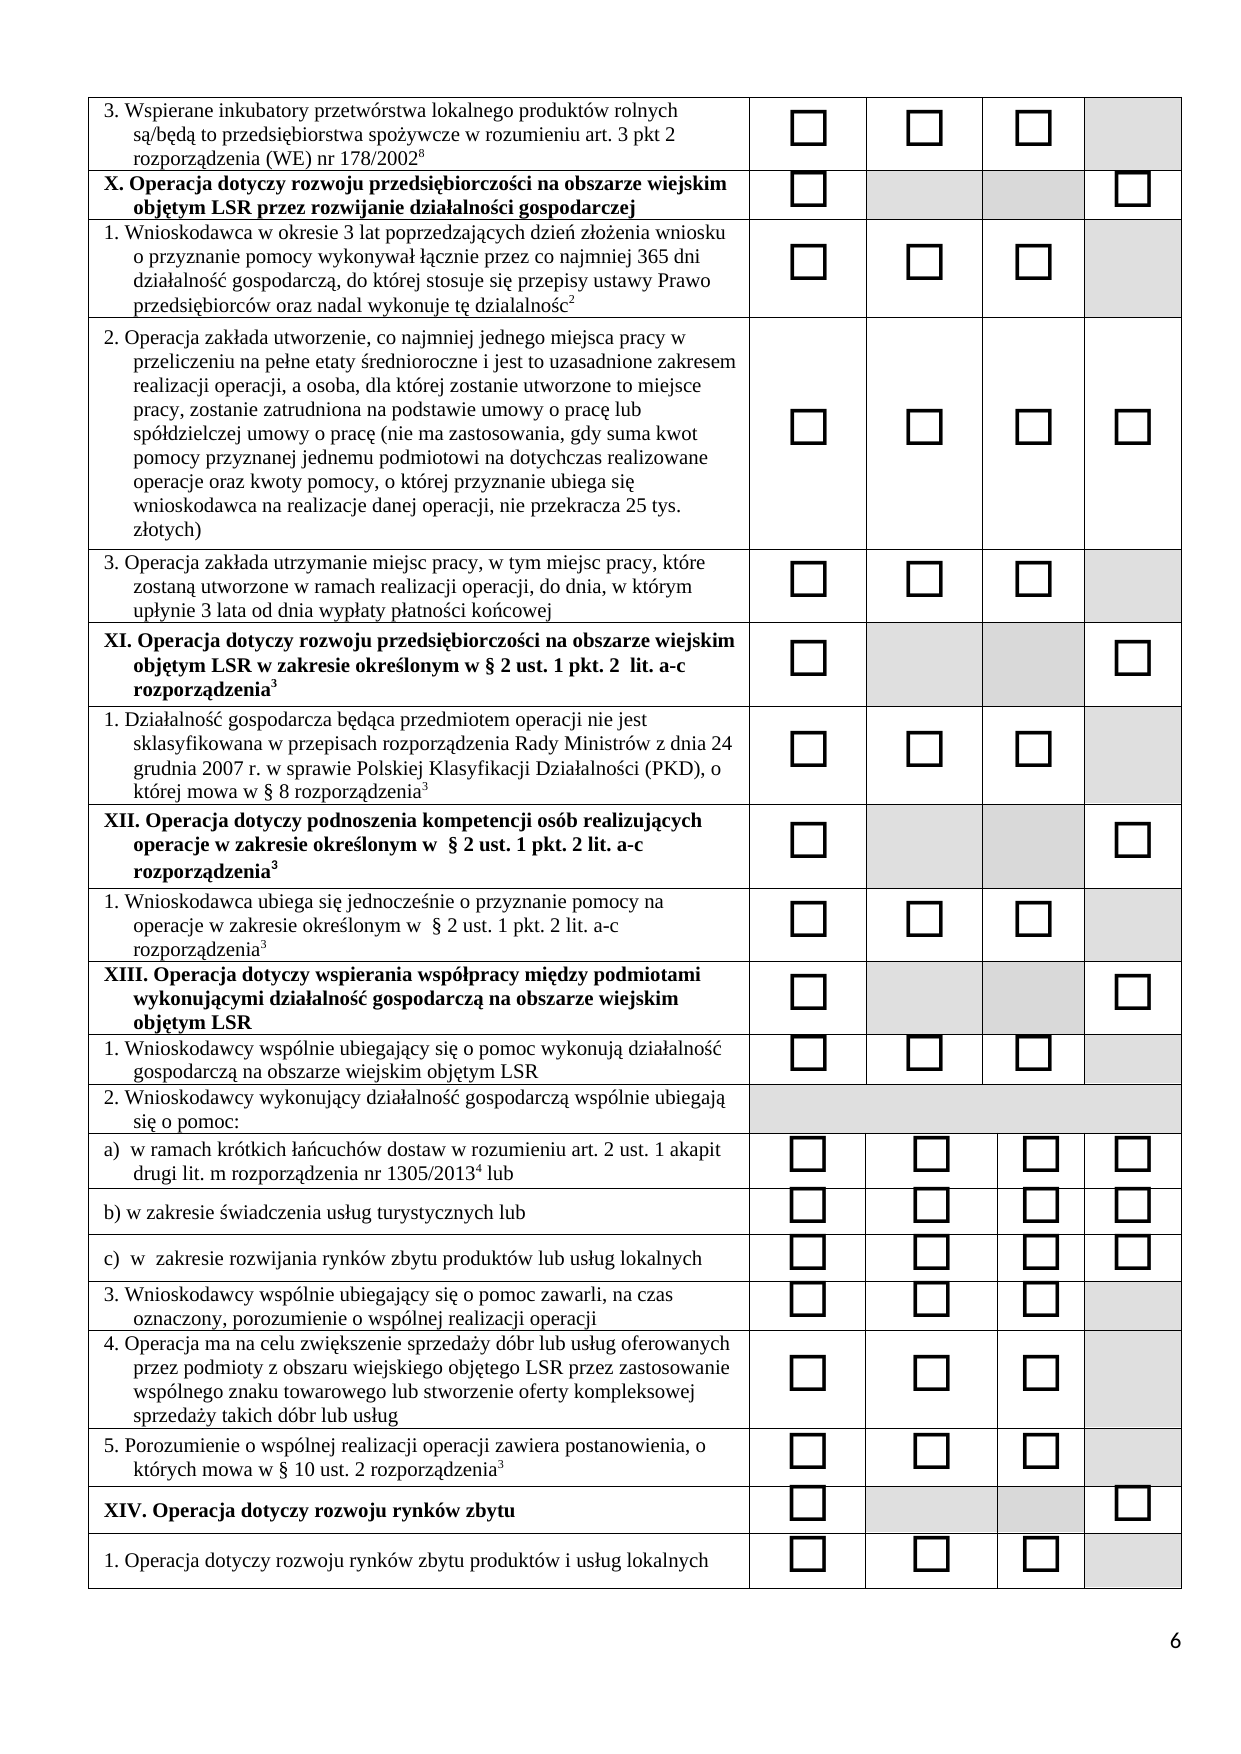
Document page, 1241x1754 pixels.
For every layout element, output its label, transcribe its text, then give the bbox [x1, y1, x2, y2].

table_cell [983, 171, 1084, 219]
table_cell [998, 1429, 1084, 1486]
table_cell [866, 1429, 997, 1486]
table_cell [867, 707, 982, 803]
table_cell [1085, 171, 1181, 219]
table_cell b) w zakresie świadczenia usług turystycznych lub [89, 1189, 749, 1234]
table_cell 3. Wspierane inkubatory przetwórstwa lokalnego produktów rolnych są/będą to przedsiębiorstwa spożywcze w rozumieniu art. 3 pkt 2 rozporządzenia (WE) nr 178/20028 [89, 98, 749, 170]
table_cell [998, 1235, 1084, 1281]
table_cell [1085, 220, 1181, 317]
table_cell [998, 1134, 1084, 1188]
table_cell [867, 98, 982, 170]
table_cell [998, 1534, 1084, 1587]
table_cell [750, 962, 866, 1034]
table_cell [867, 962, 982, 1034]
table_cell [1085, 889, 1181, 961]
table_cell [867, 623, 982, 706]
table_cell [750, 171, 866, 219]
table_cell 4. Operacja ma na celu zwiększenie sprzedaży dóbr lub usług oferowanych przez podmioty z obszaru wiejskiego objętego LSR przez zastosowanie wspólnego znaku towarowego lub stworzenie oferty kompleksowej sprzedaży takich dóbr lub usług [89, 1331, 749, 1427]
table_cell [983, 98, 1084, 170]
table_cell [750, 1282, 865, 1330]
table_cell [866, 1282, 997, 1330]
table_cell [750, 1235, 865, 1281]
table_cell [867, 318, 982, 549]
table_cell [867, 889, 982, 961]
table_cell [750, 1534, 865, 1587]
table_cell [1085, 1035, 1181, 1083]
table_cell 3. Wnioskodawcy wspólnie ubiegający się o pomoc zawarli, na czas oznaczony, porozumienie o wspólnej realizacji operacji [89, 1282, 749, 1330]
table_cell [983, 550, 1084, 622]
table_cell [867, 220, 982, 317]
table_cell [750, 318, 866, 549]
table_cell [867, 171, 982, 219]
table_cell X. Operacja dotyczy rozwoju przedsiębiorczości na obszarze wiejskim objętym LSR przez rozwijanie działalności gospodarczej [89, 171, 749, 219]
table_cell [1085, 962, 1181, 1034]
table_cell [1085, 1331, 1181, 1427]
table_cell [867, 805, 982, 888]
table_cell [866, 1189, 997, 1234]
table_cell XII. Operacja dotyczy podnoszenia kompetencji osób realizujących operacje w zakresie określonym w § 2 ust. 1 pkt. 2 lit. a-c rozporządzenia3 [89, 805, 749, 888]
table_cell [750, 707, 866, 803]
table_cell [750, 1189, 865, 1234]
table_cell [998, 1282, 1084, 1330]
table_cell [1085, 1429, 1181, 1486]
table_cell XI. Operacja dotyczy rozwoju przedsiębiorczości na obszarze wiejskim objętym LSR w zakresie określonym w § 2 ust. 1 pkt. 2 lit. a-c rozporządzenia3 [89, 623, 749, 706]
table_cell [1085, 1282, 1181, 1330]
table_cell [983, 220, 1084, 317]
table_cell [983, 805, 1084, 888]
table_cell [750, 1035, 866, 1083]
table_cell [983, 318, 1084, 549]
table_cell c) w zakresie rozwijania rynków zbytu produktów lub usług lokalnych [89, 1235, 749, 1281]
table_cell [998, 1331, 1084, 1427]
table_cell XIII. Operacja dotyczy wspierania współpracy między podmiotami wykonującymi działalność gospodarczą na obszarze wiejskim objętym LSR [89, 962, 749, 1034]
table_cell [866, 1487, 997, 1532]
table_cell [750, 1487, 865, 1532]
table_cell [866, 1534, 997, 1587]
table_cell [1085, 318, 1181, 549]
table_cell [867, 550, 982, 622]
table_cell 1. Operacja dotyczy rozwoju rynków zbytu produktów i usług lokalnych [89, 1534, 749, 1587]
table_cell [866, 1134, 997, 1188]
table_cell 1. Działalność gospodarcza będąca przedmiotem operacji nie jest sklasyfikowana w przepisach rozporządzenia Rady Ministrów z dnia 24 grudnia 2007 r. w sprawie Polskiej Klasyfikacji Działalności (PKD), o której mowa w § 8 rozporządzenia3 [89, 707, 749, 803]
table_cell 1. Wnioskodawca ubiega się jednocześnie o przyznanie pomocy na operacje w zakresie określonym w § 2 ust. 1 pkt. 2 lit. a-c rozporządzenia3 [89, 889, 749, 961]
table_cell [866, 1331, 997, 1427]
table_cell 2. Operacja zakłada utworzenie, co najmniej jednego miejsca pracy w przeliczeniu na pełne etaty średnioroczne i jest to uzasadnione zakresem realizacji operacji, a osoba, dla której zostanie utworzone to miejsce pracy, zostanie zatrudniona na podstawie umowy o pracę lub spółdzielczej umowy o pracę (nie ma zastosowania, gdy suma kwot pomocy przyznanej jednemu podmiotowi na dotychczas realizowane operacje oraz kwoty pomocy, o której przyznanie ubiega się wnioskodawca na realizacje danej operacji, nie przekracza 25 tys. złotych) [89, 318, 749, 549]
table_cell 1. Wnioskodawcy wspólnie ubiegający się o pomoc wykonują działalność gospodarczą na obszarze wiejskim objętym LSR [89, 1035, 749, 1083]
table_cell [983, 707, 1084, 803]
table_cell 2. Wnioskodawcy wykonujący działalność gospodarczą wspólnie ubiegają się o pomoc: [89, 1085, 749, 1133]
table_cell [1085, 1487, 1181, 1532]
table_cell [998, 1189, 1084, 1234]
table_cell [866, 1235, 997, 1281]
table_cell [983, 623, 1084, 706]
table_cell [1085, 805, 1181, 888]
table_cell [1085, 1235, 1181, 1281]
table_cell 1. Wnioskodawca w okresie 3 lat poprzedzających dzień złożenia wniosku o przyznanie pomocy wykonywał łącznie przez co najmniej 365 dni działalność gospodarczą, do której stosuje się przepisy ustawy Prawo przedsiębiorców oraz nadal wykonuje tę dzialalnośc2 [89, 220, 749, 317]
table_cell [750, 1085, 1181, 1133]
table_cell [750, 623, 866, 706]
table_cell [750, 220, 866, 317]
table_cell [1085, 98, 1181, 170]
table_cell 5. Porozumienie o wspólnej realizacji operacji zawiera postanowienia, o których mowa w § 10 ust. 2 rozporządzenia3 [89, 1429, 749, 1486]
table_cell [750, 1134, 865, 1188]
table_cell [1085, 707, 1181, 803]
table_cell [1085, 550, 1181, 622]
table_cell [1085, 1134, 1181, 1188]
table_cell [750, 98, 866, 170]
table_cell [998, 1487, 1084, 1532]
table_cell XIV. Operacja dotyczy rozwoju rynków zbytu [89, 1487, 749, 1532]
table_cell [1085, 623, 1181, 706]
table_cell [867, 1035, 982, 1083]
table_cell a) w ramach krótkich łańcuchów dostaw w rozumieniu art. 2 ust. 1 akapit drugi lit. m rozporządzenia nr 1305/20134 lub [89, 1134, 749, 1188]
table_cell [750, 1429, 865, 1486]
table_cell 3. Operacja zakłada utrzymanie miejsc pracy, w tym miejsc pracy, które zostaną utworzone w ramach realizacji operacji, do dnia, w którym upłynie 3 lata od dnia wypłaty płatności końcowej [89, 550, 749, 622]
table_cell [1085, 1534, 1181, 1587]
table_cell [983, 889, 1084, 961]
table_cell [983, 1035, 1084, 1083]
table_cell [750, 889, 866, 961]
table_cell [1085, 1189, 1181, 1234]
table_cell [750, 1331, 865, 1427]
table_cell [983, 962, 1084, 1034]
table_cell [750, 805, 866, 888]
table_cell [750, 550, 866, 622]
